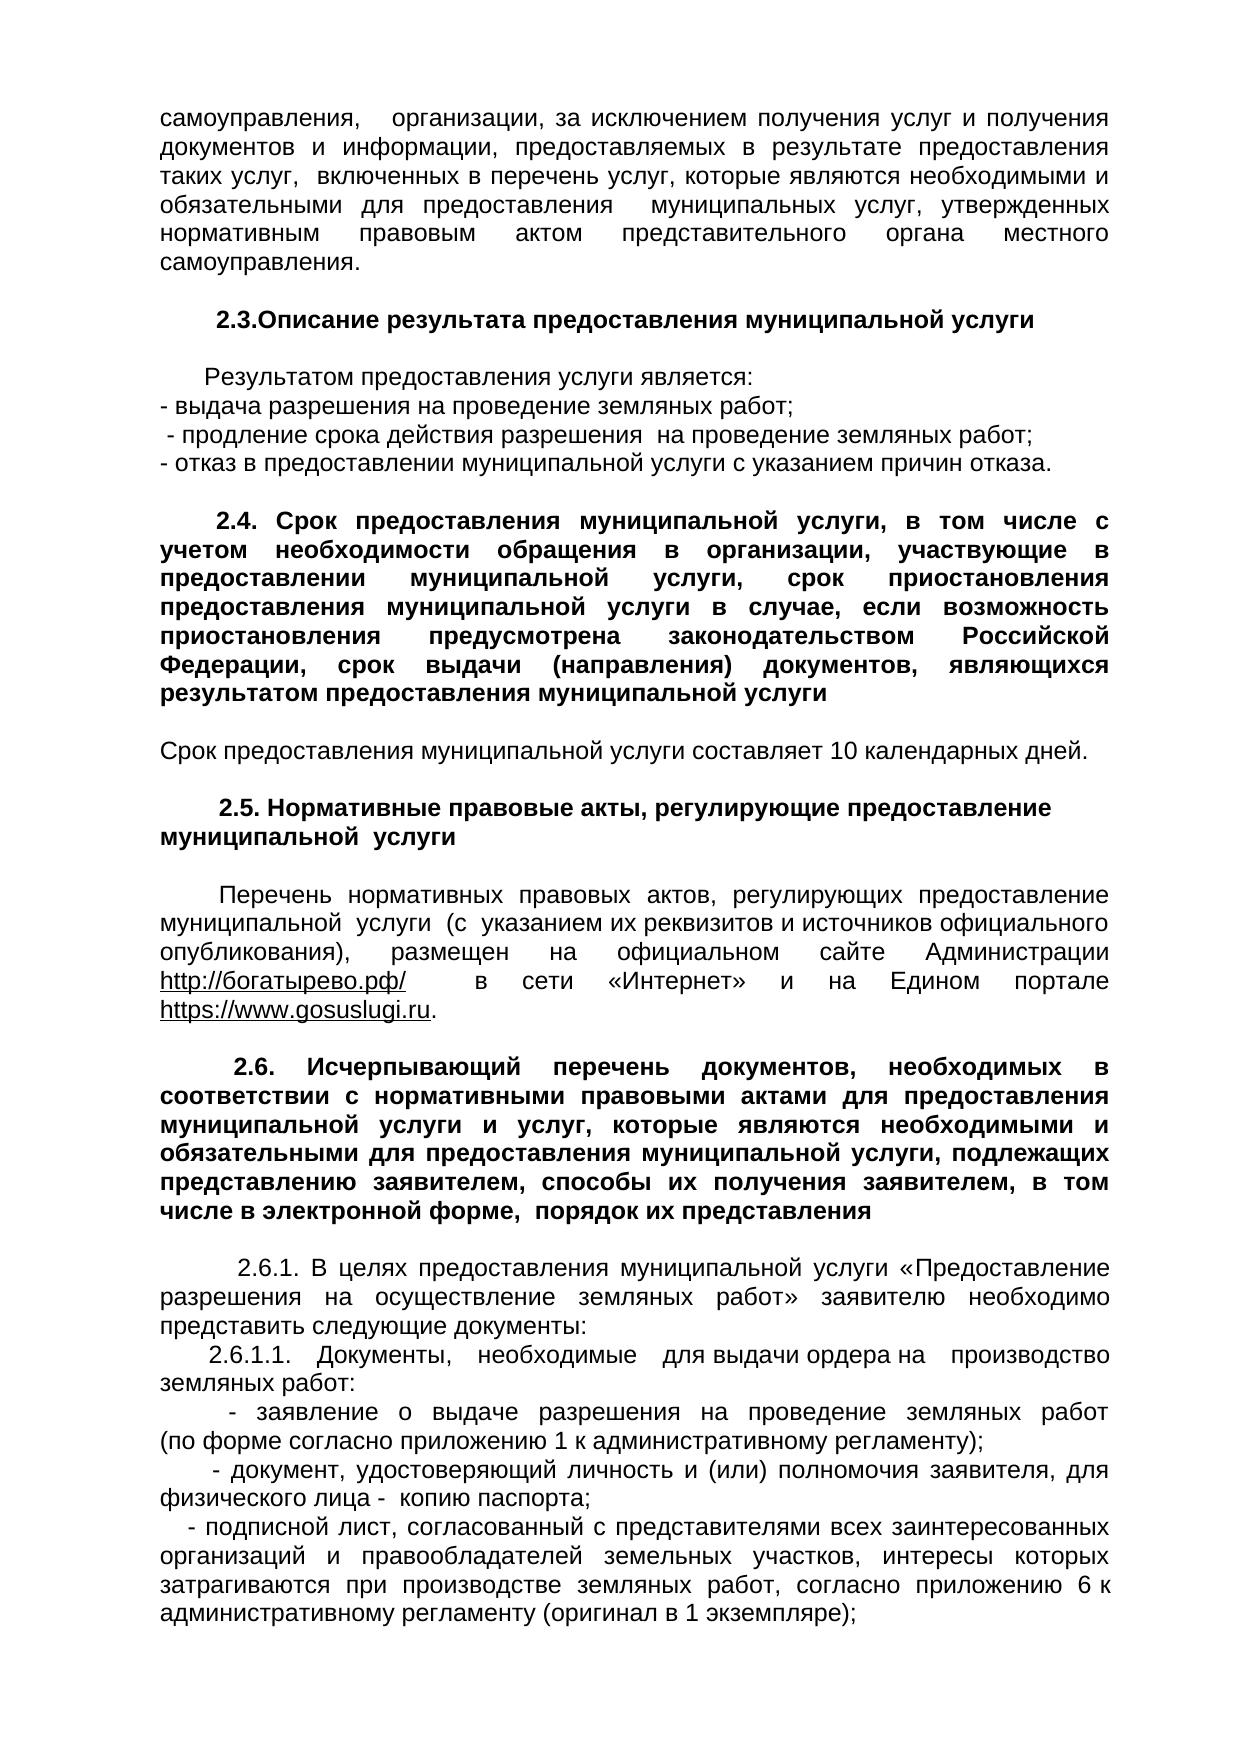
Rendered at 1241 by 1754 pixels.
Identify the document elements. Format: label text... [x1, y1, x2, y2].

text 2.4. Срок предоставления муниципальной услуги, в том числе с учетом необходимости обращения в организации, участвующие в предоставлении муниципальной услуги, срок приостановления предоставления муниципальной услуги в случае, если возможность приостановления предусмотрена законодательством Российской Федерации, срок выдачи (направления) документов, являющихся результатом предоставления муниципальной услуги [159, 506, 1110, 707]
text - подписной лист, согласованный с представителями всех заинтересованных организаций и правообладателей земельных участков, интересы которых затрагиваются при производстве земляных работ, согласно приложению 6 к административному регламенту (оригинал в 1 экземпляре); [159, 1512, 1110, 1627]
text 2.5. Нормативные правовые акты, регулирующие предоставление [159, 793, 1110, 822]
text - отказ в предоставлении муниципальной услуги с указанием причин отказа. [159, 448, 1110, 477]
text муниципальной услуги [159, 822, 1110, 851]
text 2.6.1. В целях предоставления муниципальной услуги «Предоставление разрешения на осуществление земляных работ» заявителю необходимо представить следующие документы: [159, 1253, 1110, 1340]
text 2.3.Описание результата предоставления муниципальной услуги [159, 305, 1110, 333]
text - заявление о выдаче разрешения на проведение земляных работ (по форме согласно приложению 1 к административному регламенту); [159, 1397, 1110, 1455]
text - документ, удостоверяющий личность и (или) полномочия заявителя, для физического лица - копию паспорта; [159, 1455, 1110, 1512]
text Перечень нормативных правовых актов, регулирующих предоставление муниципальной услуги (с указанием их реквизитов и источников официального опубликования), размещен на официальном сайте Администрации http://богатырево.рф/ в сети «Интернет» и на Едином портале https://www.gosuslugi.ru. [159, 880, 1110, 1023]
text 2.6.1.1. Документы, необходимые для выдачи ордера на производство земляных работ: [159, 1340, 1110, 1397]
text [159, 103, 1110, 276]
text 2.6. Исчерпывающий перечень документов, необходимых в соответствии с нормативными правовыми актами для предоставления муниципальной услуги и услуг, которые являются необходимыми и обязательными для предоставления муниципальной услуги, подлежащих представлению заявителем, способы их получения заявителем, в том числе в электронной форме, порядок их представления [159, 1052, 1110, 1225]
text Срок предоставления муниципальной услуги составляет 10 календарных дней. [159, 736, 1110, 765]
text - продление срока действия разрешения на проведение земляных работ; [159, 420, 1110, 448]
text - выдача разрешения на проведение земляных работ; [159, 391, 1110, 420]
text Результатом предоставления услуги является: [159, 362, 1110, 391]
